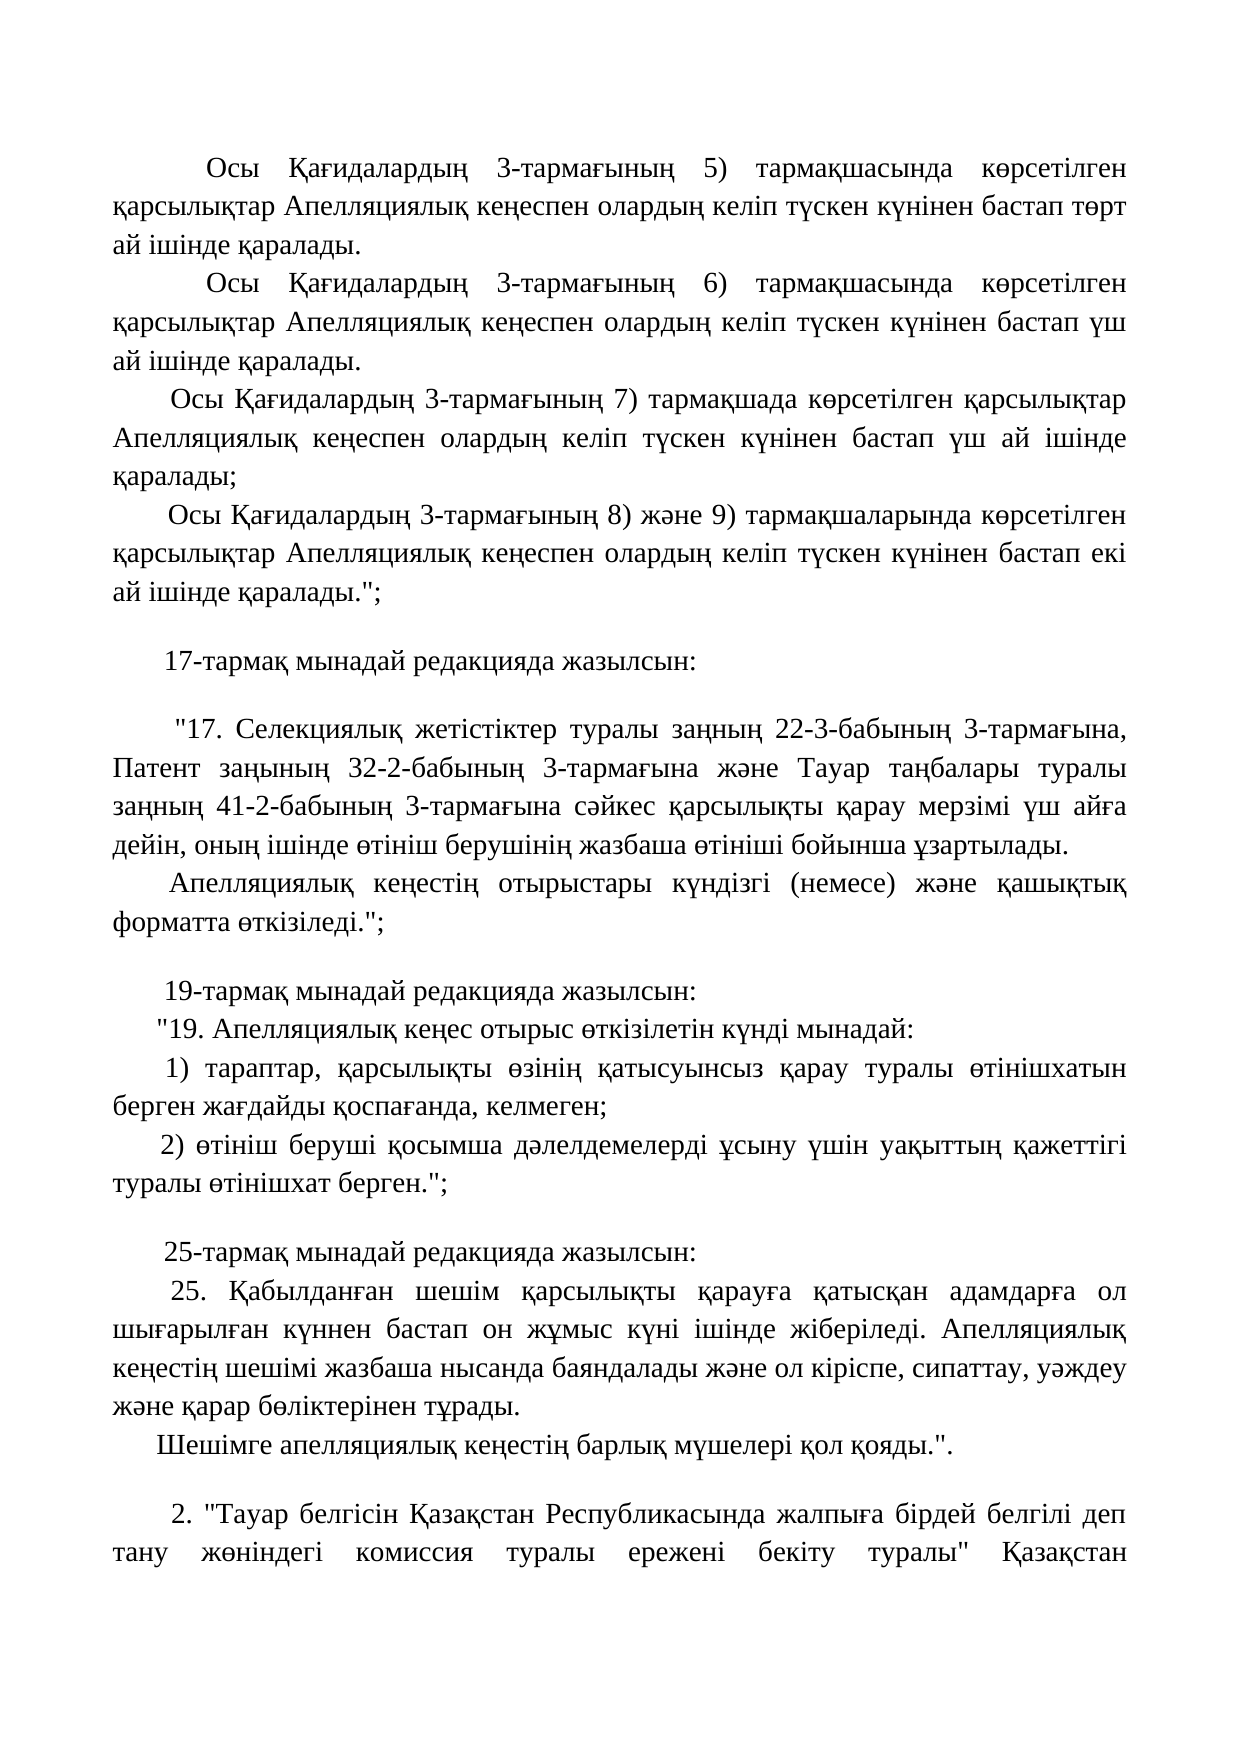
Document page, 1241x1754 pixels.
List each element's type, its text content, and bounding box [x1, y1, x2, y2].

text 25-тармақ мынадай редакцияда жазылсын: [112, 1234, 1128, 1268]
text Осы Қағидалардың 3-тармағының 6) тармақшасында көрсетілген қарсылықтар Апелляциялық кеңеспен олардың келіп түскен күнінен бастап үш ай ішінде қаралады. [112, 266, 1128, 376]
text 25. Қабылданған шешім қарсылықты қарауға қатысқан адамдарға ол шығарылған күннен бастап он жұмыс күні ішінде жіберіледі. Апелляциялық кеңестің шешімі жазбаша нысанда баяндалады және ол кіріспе, сипаттау, уәждеу және қарар бөліктерінен тұрады. [112, 1273, 1128, 1422]
text 2) өтініш беруші қосымша дәлелдемелерді ұсыну үшін уақыттың қажеттігі туралы өтінішхат берген."; [112, 1127, 1128, 1199]
text 1) тараптар, қарсылықты өзінің қатысуынсыз қарау туралы өтінішхатын берген жағдайды қоспағанда, келмеген; [112, 1050, 1128, 1122]
text Осы Қағидалардың 3-тармағының 7) тармақшада көрсетілген қарсылықтар Апелляциялық кеңеспен олардың келіп түскен күнінен бастап үш ай ішінде қаралады; [112, 381, 1128, 492]
text "17. Селекциялық жетістіктер туралы заңның 22-3-бабының 3-тармағына, Патент заңының 32-2-бабының 3-тармағына және Тауар таңбалары туралы заңның 41-2-бабының 3-тармағына сәйкес қарсылықты қарау мерзімі үш айға дейін, оның ішінде өтініш берушінің жазбаша өтініші бойынша ұзартылады. [112, 711, 1128, 861]
text 19-тармақ мынадай редакцияда жазылсын: [112, 973, 1128, 1006]
text Шешімге апелляциялық кеңестің барлық мүшелері қол қояды.". [112, 1427, 1128, 1461]
text "19. Апелляциялық кеңес отырыс өткізілетін күнді мынадай: [112, 1011, 1128, 1045]
text Осы Қағидалардың 3-тармағының 8) және 9) тармақшаларында көрсетілген қарсылықтар Апелляциялық кеңеспен олардың келіп түскен күнінен бастап екі ай ішінде қаралады."; [112, 497, 1128, 607]
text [112, 1496, 1128, 1568]
text 17-тармақ мынадай редакцияда жазылсын: [112, 643, 1128, 676]
text Апелляциялық кеңестің отырыстары күндізгі (немесе) және қашықтық форматта өткізіледі."; [112, 866, 1128, 938]
text Осы Қағидалардың 3-тармағының 5) тармақшасында көрсетілген қарсылықтар Апелляциялық кеңеспен олардың келіп түскен күнінен бастап төрт ай ішінде қаралады. [112, 150, 1128, 261]
